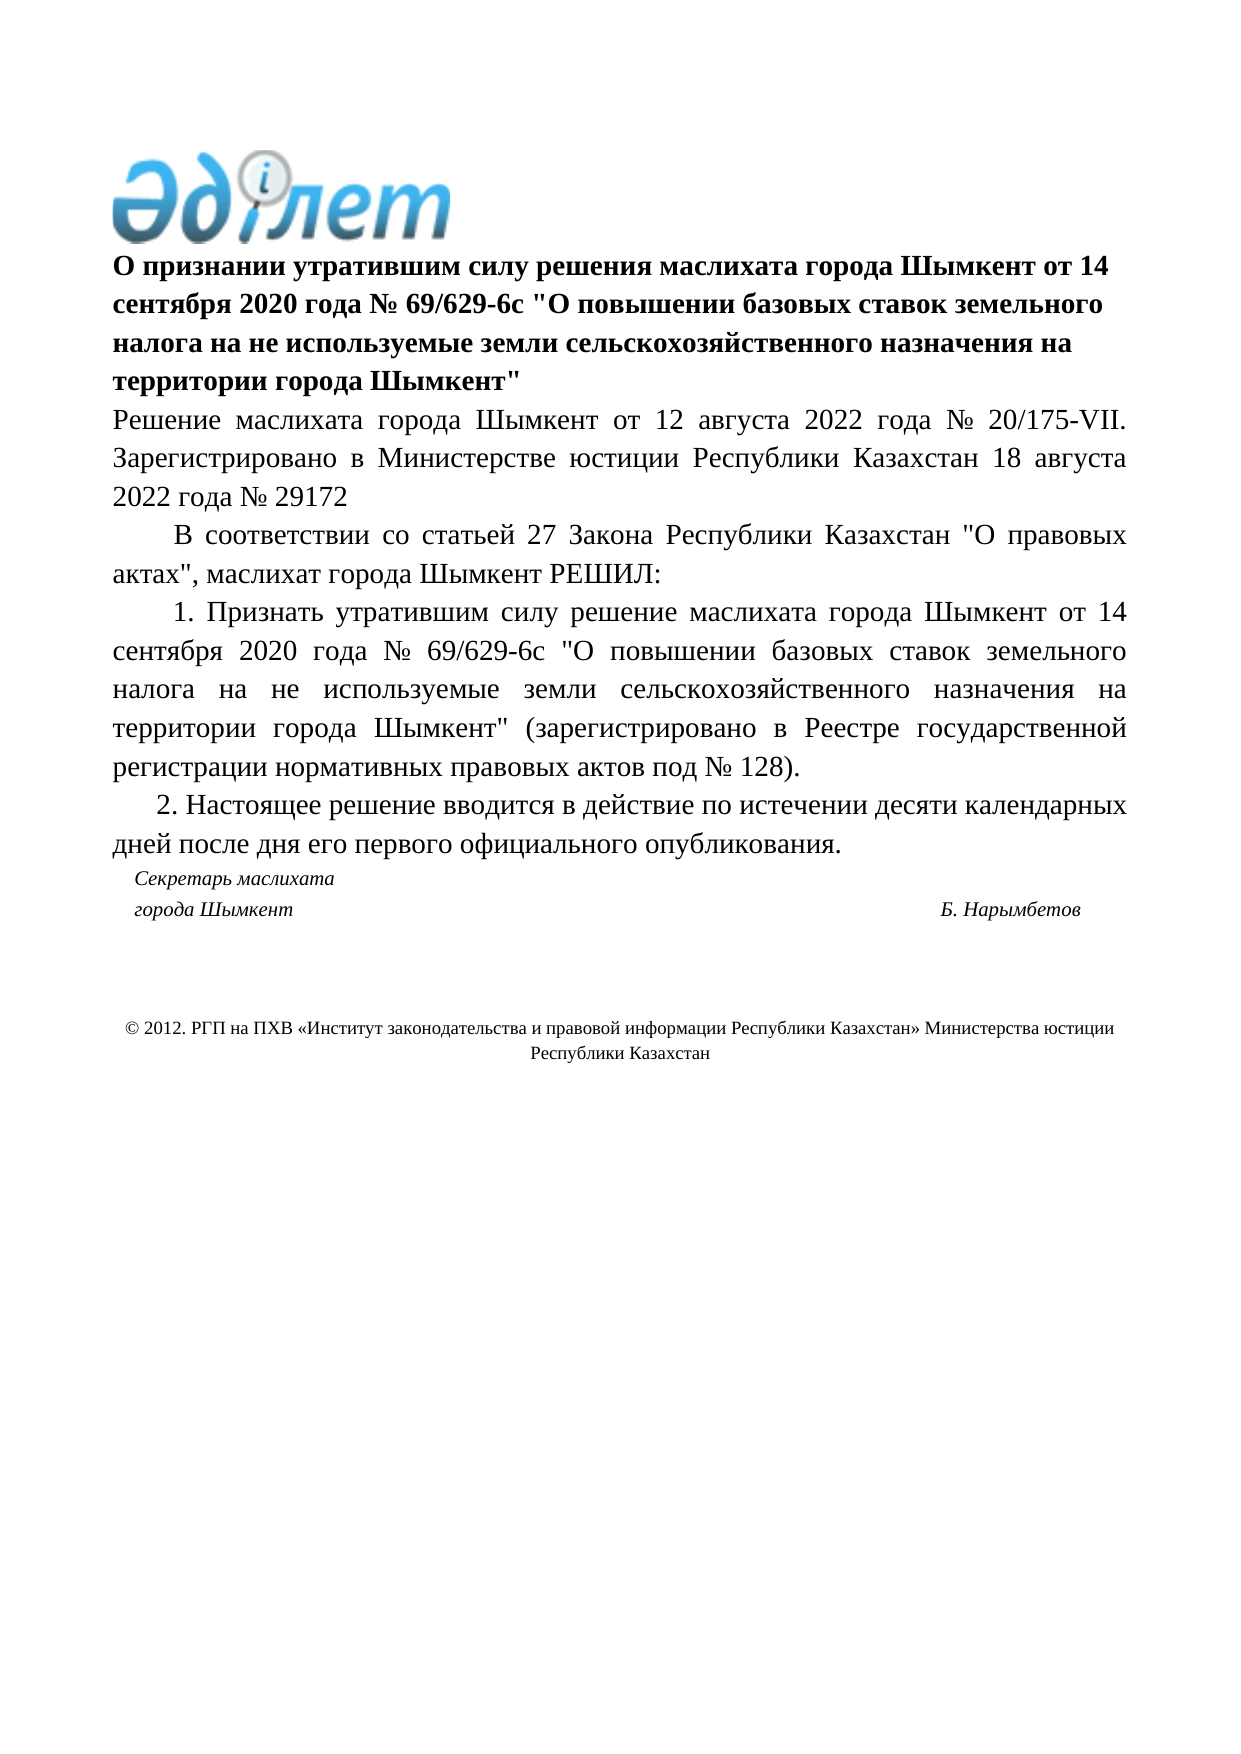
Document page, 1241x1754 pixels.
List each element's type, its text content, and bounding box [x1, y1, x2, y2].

text О признании утратившим силу решения маслихата города Шымкент от 14 сентября 2020 года № 69/629-6с "О повышении базовых ставок земельного налога на не используемые земли сельскохозяйственного назначения на территории города Шымкент" [112, 248, 1128, 397]
table_header Секретарь маслихата [101, 864, 1240, 895]
picture [112, 150, 451, 244]
text В соответствии со статьей 27 Закона Республики Казахстан "О правовых актах", маслихат города Шымкент РЕШИЛ: [112, 517, 1128, 589]
text 2. Настоящее решение вводится в действие по истечении десяти календарных дней после дня его первого официального опубликования. [112, 787, 1128, 859]
table_cell Б. Нарымбетов [939, 895, 1240, 926]
text 1. Признать утратившим силу решение маслихата города Шымкент от 14 сентября 2020 года № 69/629-6с "О повышении базовых ставок земельного налога на не используемые земли сельскохозяйственного назначения на территории города Шымкент" (зарегистрировано в Реестре государственной регистрации нормативных правовых актов под № 128). [112, 594, 1128, 782]
text Решение маслихата города Шымкент от 12 августа 2022 года № 20/175-VII. Зарегистрировано в Министерстве юстиции Республики Казахстан 18 августа 2022 года № 29172 [112, 402, 1128, 512]
text © 2012. РГП на ПХВ «Институт законодательства и правовой информации Республики Казахстан» Министерства юстиции Республики Казахстан [112, 1017, 1128, 1063]
table_cell города Шымкент [101, 895, 939, 926]
